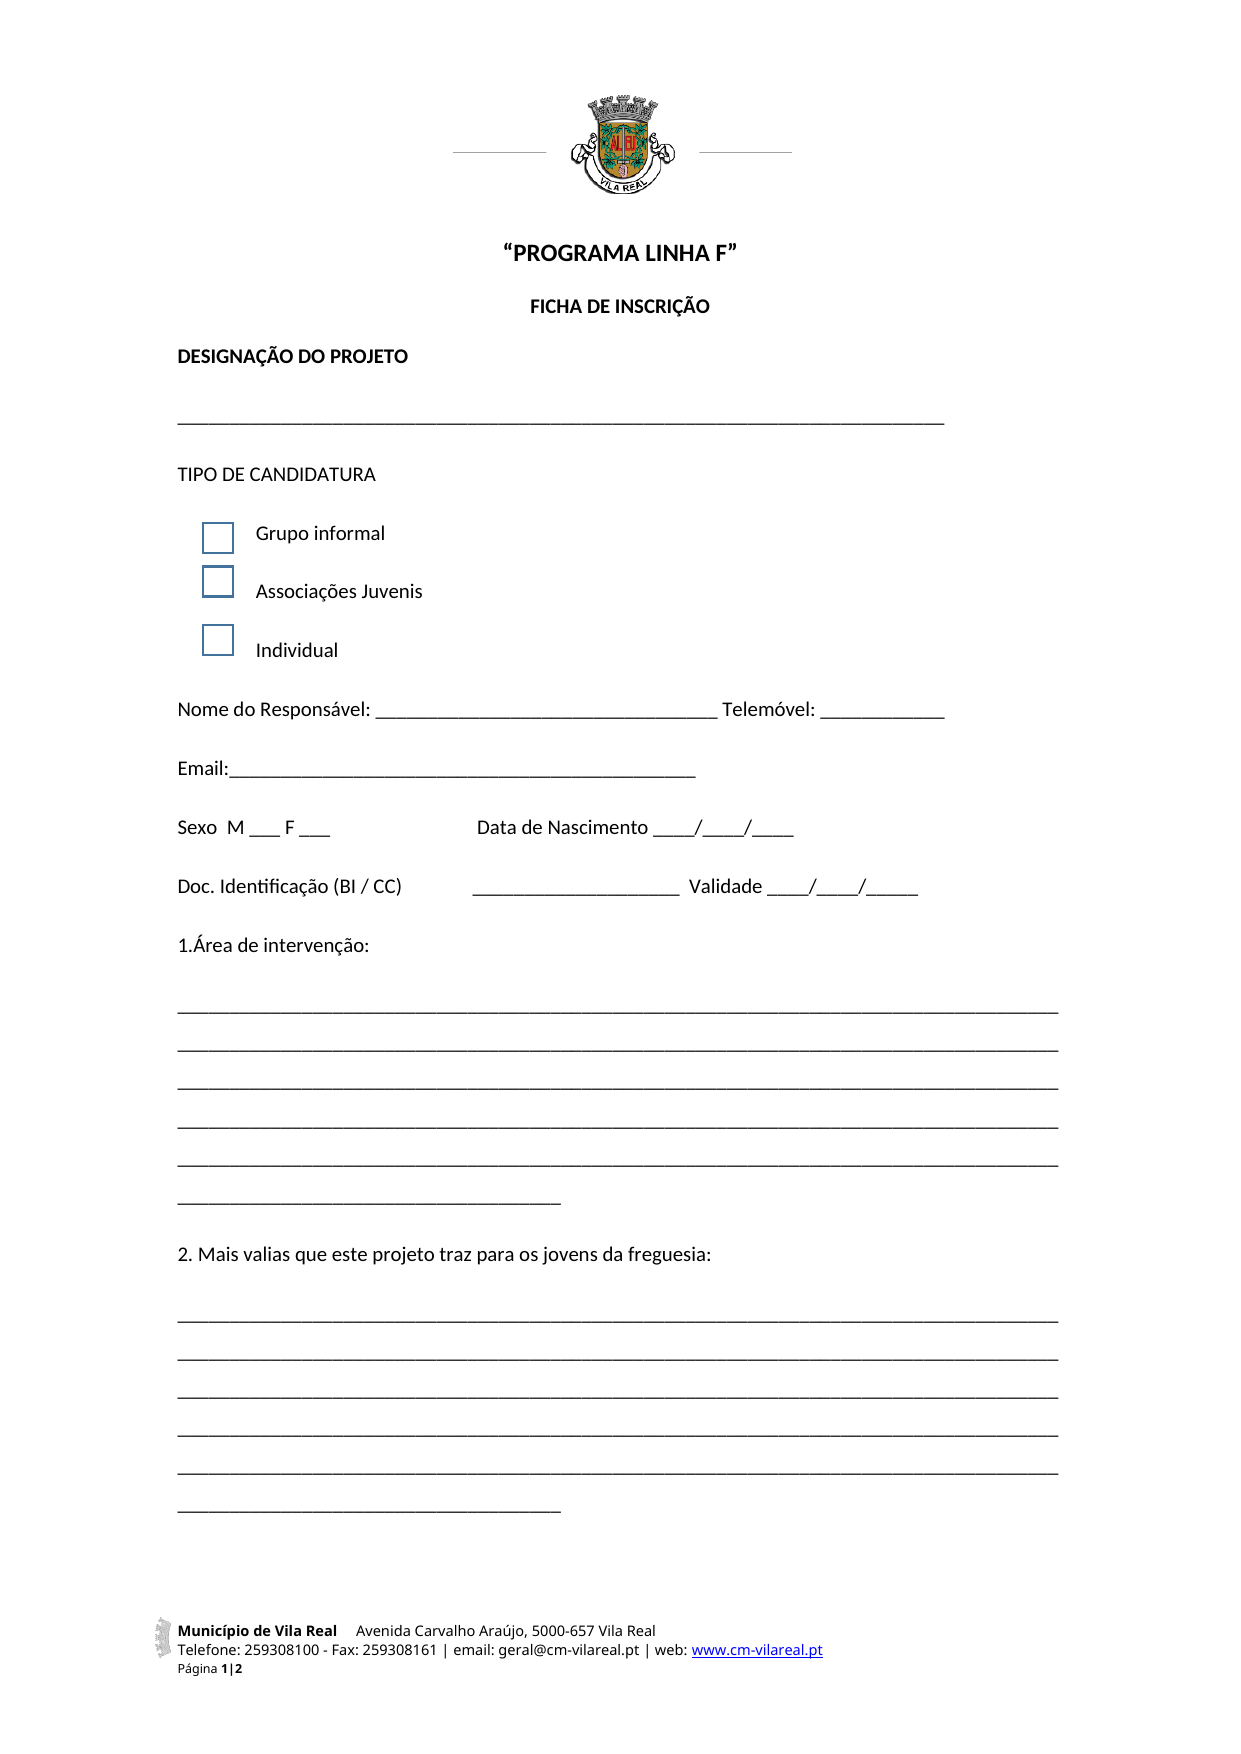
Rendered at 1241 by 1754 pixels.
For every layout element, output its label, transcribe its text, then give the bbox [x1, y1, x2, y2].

text ______________________________________________________________________________________________________________________________________________________________________________________________________________________________________________________________________________________________________________________________________________________________________________________________________________________________________________________________________________ [177, 991, 1063, 1207]
text TIPO DE CANDIDATURA [177, 461, 1063, 486]
text Grupo informal [177, 520, 1063, 545]
text Nome do Responsável: _________________________________ Telemóvel: ____________ [177, 697, 1063, 722]
text __________________________________________________________________________ [177, 402, 1063, 427]
text ______________________________________________________________________________________________________________________________________________________________________________________________________________________________________________________________________________________________________________________________________________________________________________________________________________________________________________________________________________ [177, 1300, 1063, 1516]
picture [155, 1617, 171, 1658]
text Associações Juvenis [177, 579, 1063, 604]
text 2. Mais valias que este projeto traz para os jovens da freguesia: [177, 1241, 1063, 1266]
picture [453, 95, 792, 194]
text Doc. Identificação (BI / CC) ____________________ Validade ____/____/_____ [177, 873, 1063, 899]
text FICHA DE INSCRIÇÃO [177, 293, 1063, 318]
text 1.Área de intervenção: [177, 932, 1063, 958]
text Email:_____________________________________________ [177, 756, 1063, 781]
text DESIGNAÇÃO DO PROJETO [177, 343, 1063, 368]
text Individual [177, 638, 1063, 663]
text Sexo M ___ F ___ Data de Nascimento ____/____/____ [177, 814, 1063, 840]
text “PROGRAMA LINHA F” [177, 237, 1063, 267]
